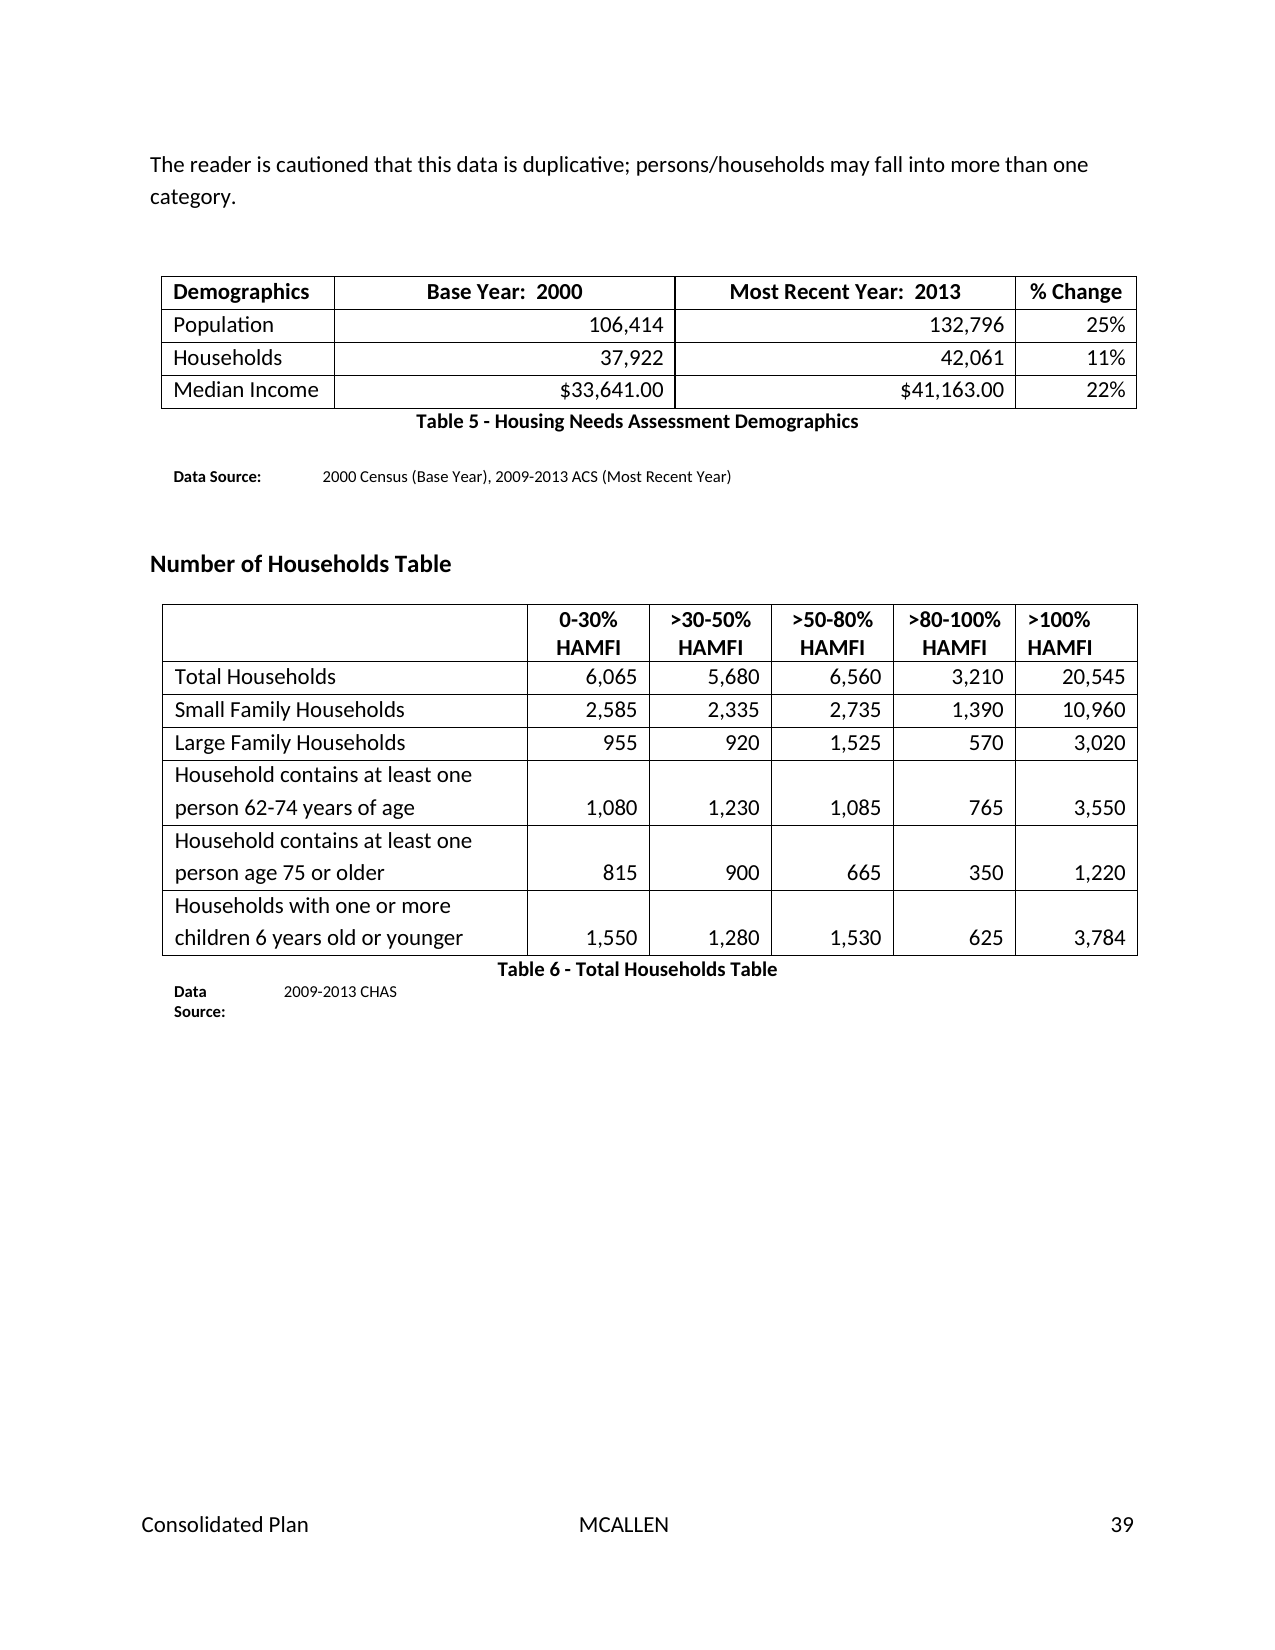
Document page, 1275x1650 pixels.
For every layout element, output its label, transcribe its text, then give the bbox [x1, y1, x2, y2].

table_cell 1,530 [772, 891, 893, 955]
table_cell 815 [528, 826, 649, 890]
table_cell 37,922 [335, 343, 674, 374]
table_cell 3,550 [1016, 761, 1137, 825]
table_cell Households with one or more children 6 years old or younger [163, 891, 527, 955]
table_cell 1,085 [772, 761, 893, 825]
table_cell 20,545 [1016, 662, 1137, 694]
table_header >50-80% HAMFI [772, 605, 893, 661]
table_cell 5,680 [650, 662, 771, 694]
table_cell $41,163.00 [676, 376, 1015, 407]
table_cell 920 [650, 728, 771, 759]
table_cell 42,061 [676, 343, 1015, 374]
table_header % Change [1016, 277, 1136, 309]
table_cell 10,960 [1016, 695, 1137, 727]
table_header >100% HAMFI [1016, 605, 1137, 661]
text Number of Households Table [150, 548, 1125, 578]
table_cell Total Households [163, 662, 527, 694]
table_header Data Source: [162, 466, 311, 495]
table_cell Household contains at least one person 62-74 years of age [163, 761, 527, 825]
table_cell 1,230 [650, 761, 771, 825]
table_cell 665 [772, 826, 893, 890]
table_cell 350 [894, 826, 1015, 890]
table_cell 1,550 [528, 891, 649, 955]
table_cell 11% [1016, 343, 1136, 374]
table_header 2000 Census (Base Year), 2009-2013 ACS (Most Recent Year) [311, 466, 1158, 495]
table_cell 3,784 [1016, 891, 1137, 955]
table_cell 25% [1016, 310, 1136, 342]
text Table 5 - Housing Needs Assessment Demographics [150, 408, 1125, 434]
table_cell 132,796 [676, 310, 1015, 342]
table_cell 6,560 [772, 662, 893, 694]
table_cell 2,585 [528, 695, 649, 727]
text The reader is cautioned that this data is duplicative; persons/households may fall into more than one category. [150, 150, 1125, 242]
table_cell 1,220 [1016, 826, 1137, 890]
table_cell 570 [894, 728, 1015, 759]
table_cell 765 [894, 761, 1015, 825]
table_cell 22% [1016, 376, 1136, 407]
table_cell $33,641.00 [335, 376, 674, 407]
table_cell 3,210 [894, 662, 1015, 694]
table_cell 1,525 [772, 728, 893, 759]
table_header >30-50% HAMFI [650, 605, 771, 661]
table_cell Population [162, 310, 334, 342]
table_cell 2,335 [650, 695, 771, 727]
table_cell 1,080 [528, 761, 649, 825]
table_cell 106,414 [335, 310, 674, 342]
table_cell 625 [894, 891, 1015, 955]
table_header Data Source: [162, 981, 272, 1022]
table_header [163, 605, 527, 661]
table_cell 1,390 [894, 695, 1015, 727]
table_header Base Year: 2000 [335, 277, 674, 309]
table_cell 900 [650, 826, 771, 890]
table_cell 6,065 [528, 662, 649, 694]
table_header Demographics [162, 277, 334, 309]
table_header 2009-2013 CHAS [272, 981, 1137, 1022]
table_cell 2,735 [772, 695, 893, 727]
table_cell 955 [528, 728, 649, 759]
table_cell Households [162, 343, 334, 374]
table_header >80-100% HAMFI [894, 605, 1015, 661]
table_cell Household contains at least one person age 75 or older [163, 826, 527, 890]
table_header 0-30% HAMFI [528, 605, 649, 661]
table_cell Median Income [162, 376, 334, 407]
table_header Most Recent Year: 2013 [676, 277, 1015, 309]
table_cell 1,280 [650, 891, 771, 955]
table_cell Large Family Households [163, 728, 527, 759]
text Table 6 - Total Households Table [150, 956, 1125, 981]
table_cell Small Family Households [163, 695, 527, 727]
table_cell 3,020 [1016, 728, 1137, 759]
